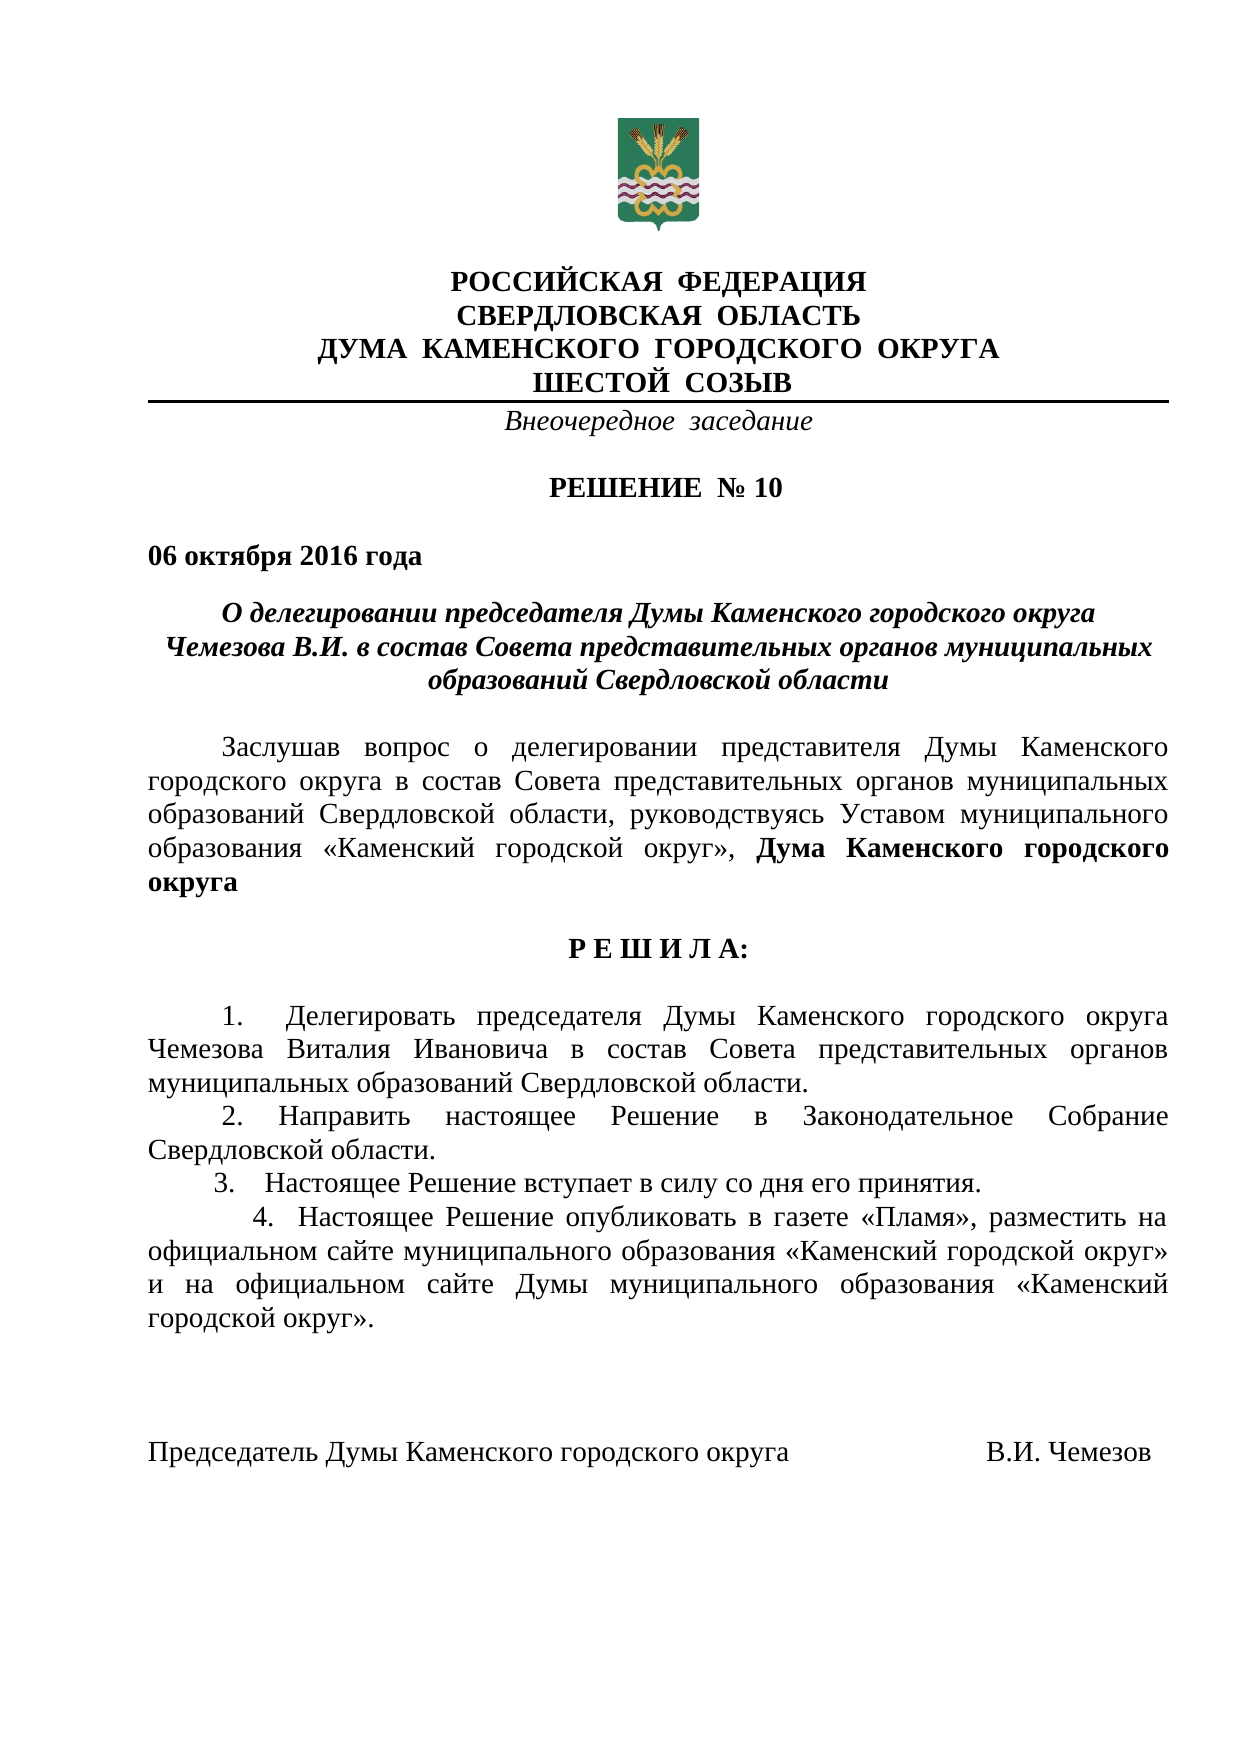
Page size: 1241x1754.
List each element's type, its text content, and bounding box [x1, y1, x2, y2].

text ШЕСТОЙ СОЗЫВ [148, 365, 1169, 400]
text Внеочередное заседание [148, 403, 1169, 437]
text Чемезова В.И. в состав Совета представительных органов муниципальных образований Свердловской области [148, 629, 1169, 696]
picture [617, 118, 700, 231]
text РЕШЕНИЕ № 10 [148, 471, 1169, 504]
text 4. Настоящее Решение опубликовать в газете «Пламя», разместить на официальном сайте муниципального образования «Каменский городской округ» и на официальном сайте Думы муниципального образования «Каменский городской округ». [148, 1199, 1169, 1333]
text Заслушав вопрос о делегировании представителя Думы Каменского городского округа в состав Совета представительных органов муниципальных образований Свердловской области, руководствуясь Уставом муниципального образования «Каменский городской округ», Дума Каменского городского округа [148, 729, 1169, 897]
text 3. Настоящее Решение вступает в силу со дня его принятия. [148, 1166, 1169, 1199]
text 1. Делегировать председателя Думы Каменского городского округа Чемезова Виталия Ивановича в состав Совета представительных органов муниципальных образований Свердловской области. [148, 998, 1169, 1098]
text ДУМА КАМЕНСКОГО ГОРОДСКОГО ОКРУГА [148, 331, 1169, 365]
text 2. Направить настоящее Решение в Законодательное Собрание Свердловской области. [148, 1098, 1169, 1166]
text О делегировании председателя Думы Каменского городского округа [148, 595, 1169, 629]
text 06 октября 2016 года [148, 538, 1169, 571]
text СВЕРДЛОВСКАЯ ОБЛАСТЬ [148, 298, 1169, 331]
text Р Е Ш И Л А: [148, 931, 1169, 964]
text Председатель Думы Каменского городского округа В.И. Чемезов [148, 1434, 1169, 1467]
text РОССИЙСКАЯ ФЕДЕРАЦИЯ [148, 264, 1169, 298]
